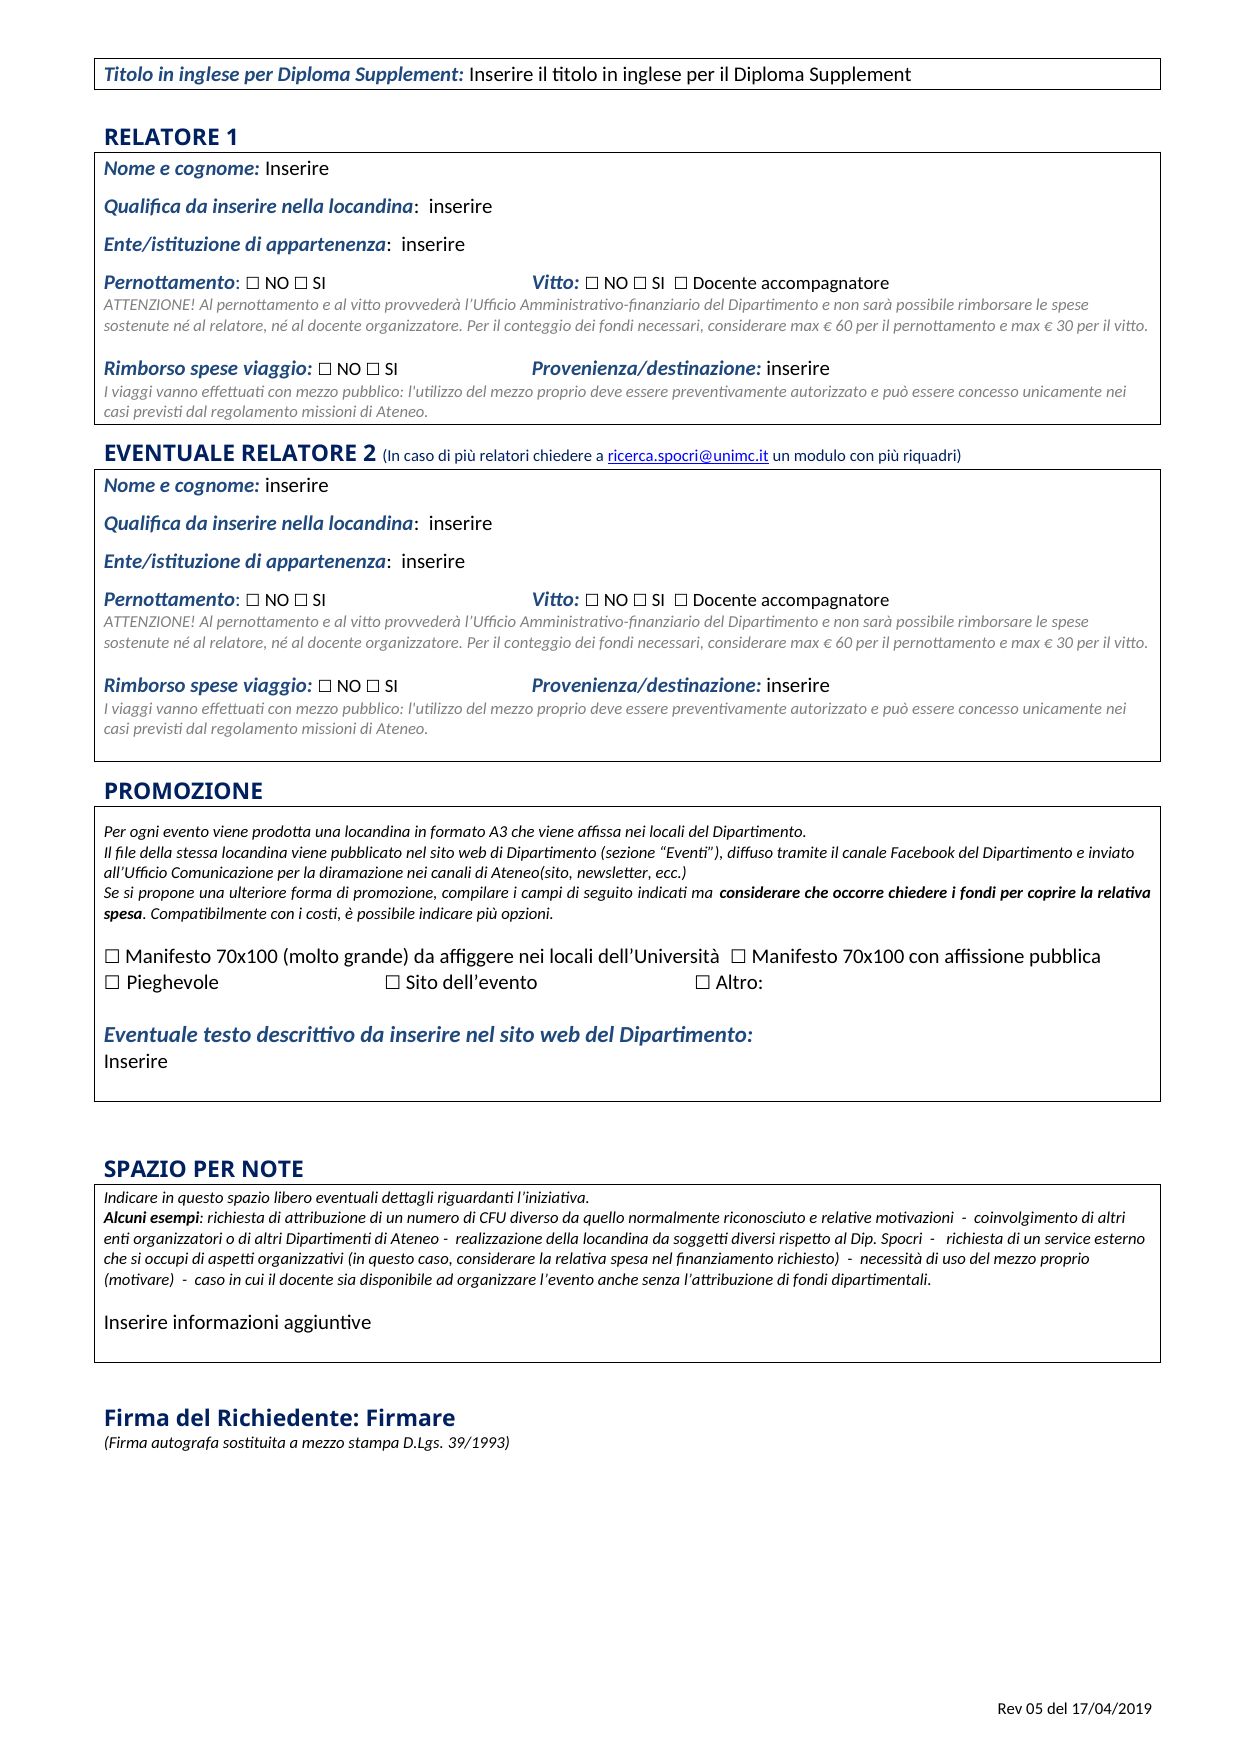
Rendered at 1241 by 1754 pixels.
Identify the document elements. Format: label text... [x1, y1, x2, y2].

text Qualifica da inserire nella locandina: [95, 190, 1160, 218]
subtitle SPAZIO PER NOTE [103, 1153, 1152, 1184]
text Indicare in questo spazio libero eventuali dettagli riguardanti l’iniziativa. [95, 1185, 1160, 1208]
text Pernottamento: NO SI Vitto: NO SI Docente accompagnatore [95, 266, 1160, 294]
subtitle EVENTUALE RELATORE 2 (In caso di più relatori chiedere a ricerca.spocri@unimc.it un modulo con più riquadri) [103, 437, 1152, 469]
text Il file della stessa locandina viene pubblicato nel sito web di Dipartimento (sezione “Eventi”), diffuso tramite il canale Facebook del Dipartimento e inviato all’Ufficio Comunicazione per la diramazione nei canali di Ateneo(sito, newsletter, ecc.) [103, 842, 1152, 883]
text I viaggi vanno effettuati con mezzo pubblico: l'utilizzo del mezzo proprio deve essere preventivamente autorizzato e può essere concesso unicamente nei casi previsti dal regolamento missioni di Ateneo. [103, 698, 1152, 738]
text I viaggi vanno effettuati con mezzo pubblico: l'utilizzo del mezzo proprio deve essere preventivamente autorizzato e può essere concesso unicamente nei casi previsti dal regolamento missioni di Ateneo. [95, 378, 1160, 424]
text ATTENZIONE! Al pernottamento e al vitto provvederà l’Ufficio Amministrativo-finanziario del Dipartimento e non sarà possibile rimborsare le spese sostenute né al relatore, né al docente organizzatore. Per il conteggio dei fondi necessari, considerare max € 60 per il pernottamento e max € 30 per il vitto. [103, 294, 1152, 335]
text Pernottamento: NO SI Vitto: NO SI Docente accompagnatore [95, 583, 1160, 612]
text Nome e cognome: [95, 470, 1160, 497]
text ATTENZIONE! Al pernottamento e al vitto provvederà l’Ufficio Amministrativo-finanziario del Dipartimento e non sarà possibile rimborsare le spese sostenute né al relatore, né al docente organizzatore. Per il conteggio dei fondi necessari, considerare max € 60 per il pernottamento e max € 30 per il vitto. [103, 612, 1152, 652]
subtitle RELATORE 1 [103, 120, 1152, 152]
text Nome e cognome: [95, 153, 1160, 180]
text Ente/istituzione di appartenenza: [95, 545, 1160, 573]
text Rimborso spese viaggio: NO SI Provenienza/destinazione: [103, 356, 1152, 378]
text (Firma autografa sostituita a mezzo stampa D.Lgs. 39/1993) [103, 1433, 1152, 1453]
text Rimborso spese viaggio: NO SI Provenienza/destinazione: [103, 672, 1152, 698]
text Eventuale testo descrittivo da inserire nel sito web del Dipartimento: [103, 1020, 1152, 1048]
text Pieghevole Sito dell’evento Altro: [103, 969, 1152, 995]
text Se si propone una ulteriore forma di promozione, compilare i campi di seguito indicati ma considerare che occorre chiedere i fondi per coprire la relativa spesa. Compatibilmente con i costi, è possibile indicare più opzioni. [103, 883, 1152, 923]
text Ente/istituzione di appartenenza: [95, 228, 1160, 256]
text Manifesto 70x100 (molto grande) da affiggere nei locali dell’Università Manifesto 70x100 con affissione pubblica [103, 944, 1152, 969]
text Titolo in inglese per Diploma Supplement: [95, 59, 1160, 89]
text Alcuni esempi: richiesta di attribuzione di un numero di CFU diverso da quello normalmente riconosciuto e relative motivazioni - coinvolgimento di altri enti organizzatori o di altri Dipartimenti di Ateneo - realizzazione della locandina da soggetti diversi rispetto al Dip. Spocri - richiesta di un service esterno che si occupi di aspetti organizzativi (in questo caso, considerare la relativa spesa nel finanziamento richiesto) - necessità di uso del mezzo proprio (motivare) - caso in cui il docente sia disponibile ad organizzare l’evento anche senza l’attribuzione di fondi dipartimentali. [103, 1208, 1152, 1289]
subtitle PROMOZIONE [103, 775, 1152, 806]
text Per ogni evento viene prodotta una locandina in formato A3 che viene affissa nei locali del Dipartimento. [103, 822, 1152, 842]
text Qualifica da inserire nella locandina: [95, 507, 1160, 535]
subtitle Firma del Richiedente: [103, 1401, 1152, 1433]
